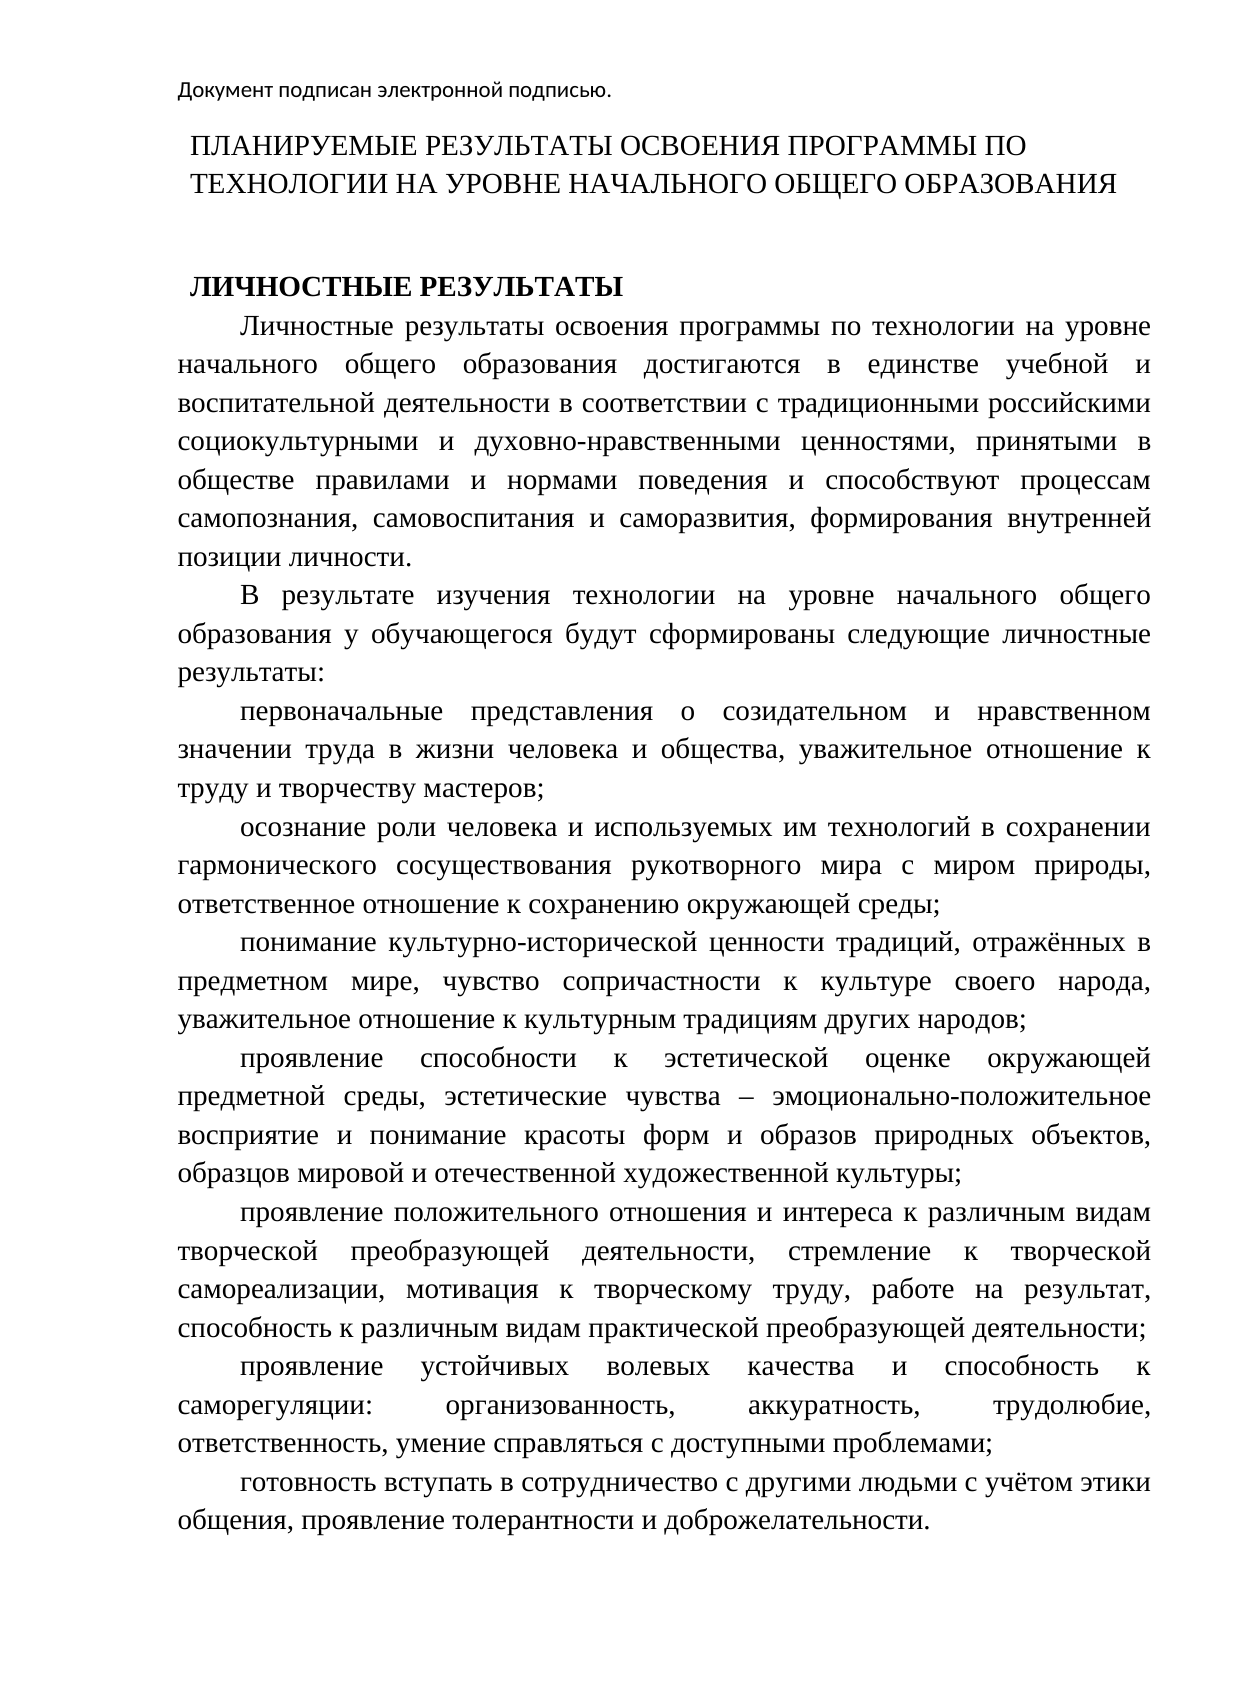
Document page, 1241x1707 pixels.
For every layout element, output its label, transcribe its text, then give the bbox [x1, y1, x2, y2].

text готовность вступать в сотрудничество с другими людьми с учётом этики общения, проявление толерантности и доброжелательности. [177, 1464, 1152, 1536]
text В результате изучения технологии на уровне начального общего образования у обучающегося будут сформированы следующие личностные результаты: [177, 577, 1152, 688]
text понимание культурно-исторической ценности традиций, отражённых в предметном мире, чувство сопричастности к культуре своего народа, уважительное отношение к культурным традициям других народов; [177, 924, 1152, 1035]
text осознание роли человека и используемых им технологий в сохранении гармонического сосуществования рукотворного мира с миром природы, ответственное отношение к сохранению окружающей среды; [177, 809, 1152, 919]
text ​ПЛАНИРУЕМЫЕ РЕЗУЛЬТАТЫ ОСВОЕНИЯ ПРОГРАММЫ ПО ТЕХНОЛОГИИ НА УРОВНЕ НАЧАЛЬНОГО ОБЩЕГО ОБРАЗОВАНИЯ [190, 128, 1152, 200]
text проявление положительного отношения и интереса к различным видам творческой преобразующей деятельности, стремление к творческой самореализации, мотивация к творческому труду, работе на результат, способность к различным видам практической преобразующей деятельности; [177, 1194, 1152, 1343]
text ЛИЧНОСТНЫЕ РЕЗУЛЬТАТЫ [190, 269, 1152, 303]
text Личностные результаты освоения программы по технологии на уровне начального общего образования достигаются в единстве учебной и воспитательной деятельности в соответствии с традиционными российскими социокультурными и духовно-нравственными ценностями, принятыми в обществе правилами и нормами поведения и способствуют процессам самопознания, самовоспитания и саморазвития, формирования внутренней позиции личности. [177, 308, 1152, 572]
text проявление устойчивых волевых качества и способность к саморегуляции: организованность, аккуратность, трудолюбие, ответственность, умение справляться с доступными проблемами; [177, 1348, 1152, 1459]
text проявление способности к эстетической оценке окружающей предметной среды, эстетические чувства – эмоционально-положительное восприятие и понимание красоты форм и образов природных объектов, образцов мировой и отечественной художественной культуры; [177, 1040, 1152, 1189]
text первоначальные представления о созидательном и нравственном значении труда в жизни человека и общества, уважительное отношение к труду и творчеству мастеров; [177, 693, 1152, 804]
